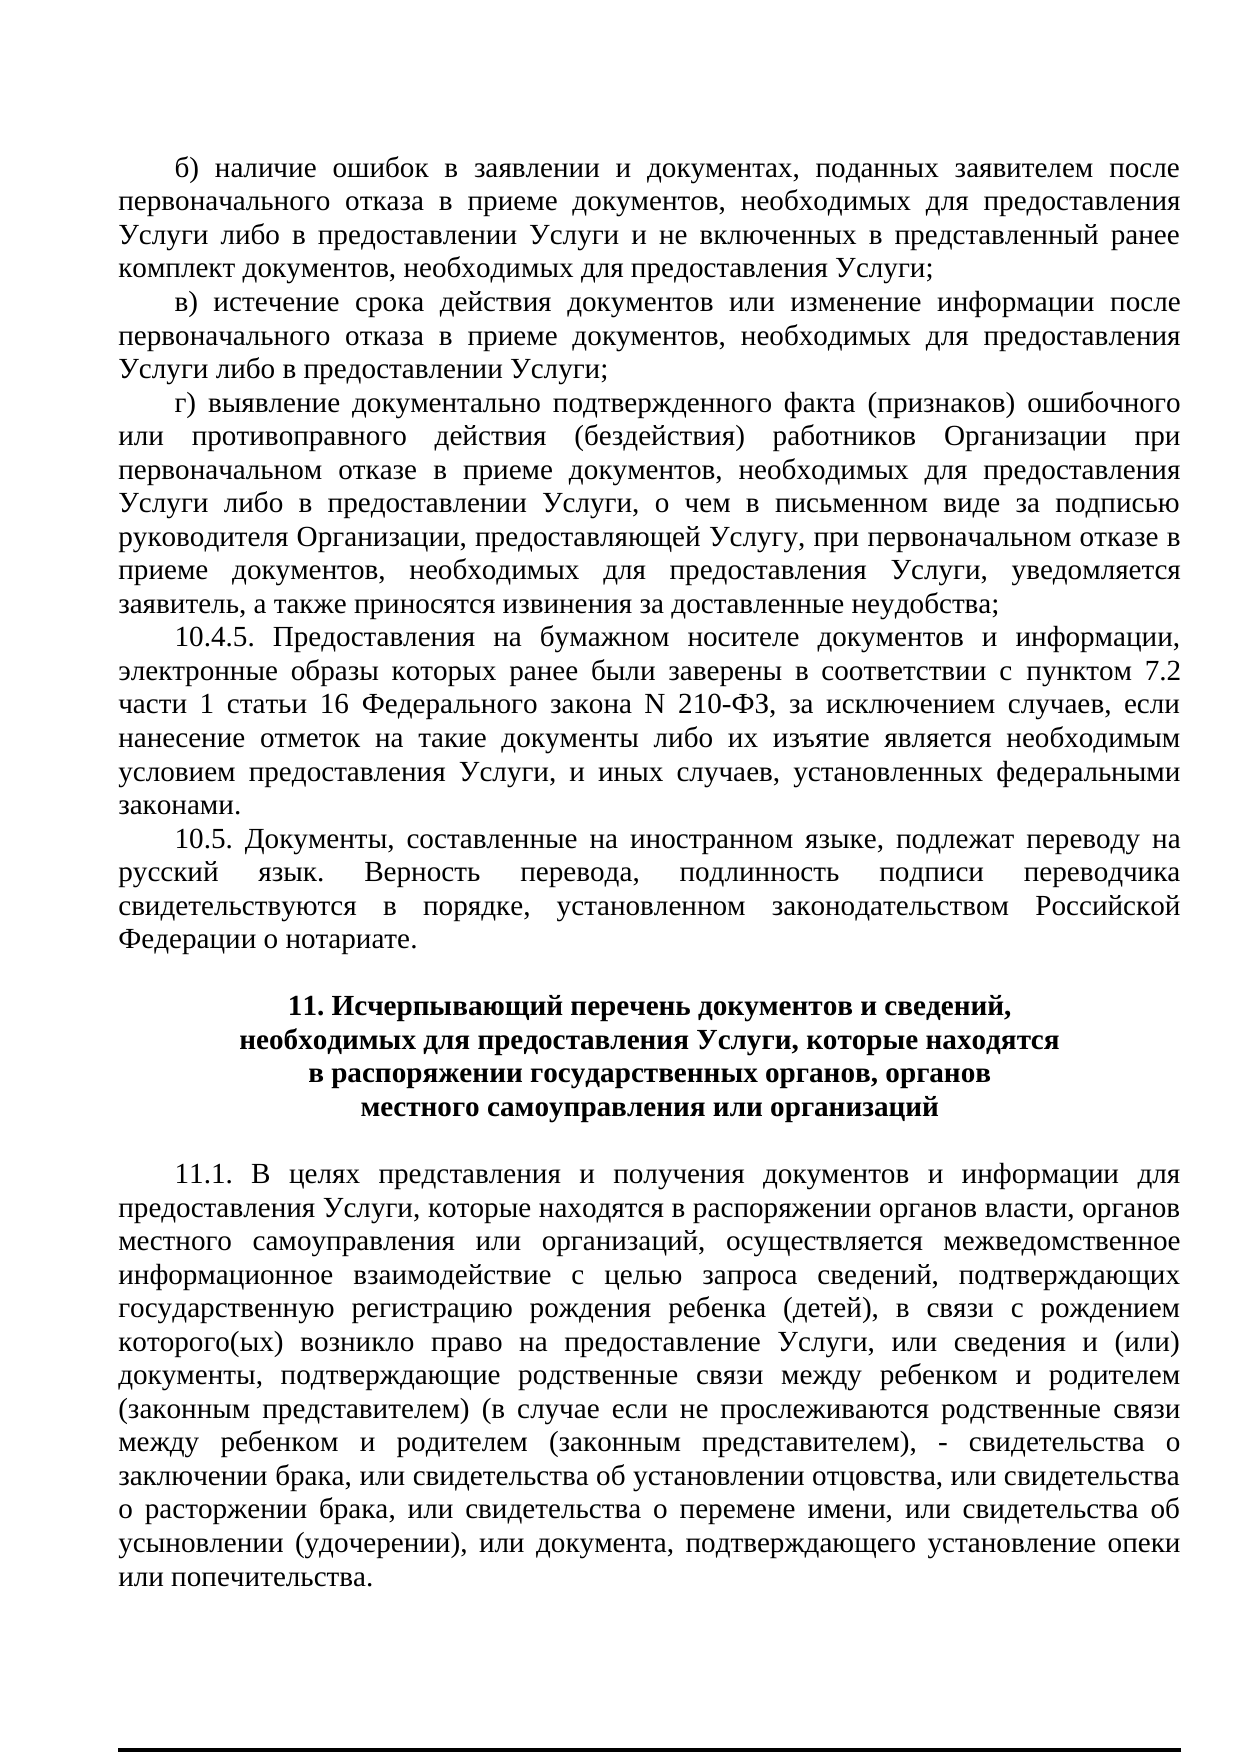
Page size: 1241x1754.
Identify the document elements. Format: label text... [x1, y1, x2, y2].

text б) наличие ошибок в заявлении и документах, поданных заявителем после первоначального отказа в приеме документов, необходимых для предоставления Услуги либо в предоставлении Услуги и не включенных в представленный ранее комплект документов, необходимых для предоставления Услуги; [118, 150, 1181, 284]
title в распоряжении государственных органов, органов [118, 1056, 1181, 1089]
text 10.5. Документы, составленные на иностранном языке, подлежат переводу на русский язык. Верность перевода, подлинность подписи переводчика свидетельствуются в порядке, установленном законодательством Российской Федерации о нотариате. [118, 821, 1181, 955]
text 11.1. В целях представления и получения документов и информации для предоставления Услуги, которые находятся в распоряжении органов власти, органов местного самоуправления или организаций, осуществляется межведомственное информационное взаимодействие с целью запроса сведений, подтверждающих государственную регистрацию рождения ребенка (детей), в связи с рождением которого(ых) возникло право на предоставление Услуги, или сведения и (или) документы, подтверждающие родственные связи между ребенком и родителем (законным представителем) (в случае если не прослеживаются родственные связи между ребенком и родителем (законным представителем), - свидетельства о заключении брака, или свидетельства об установлении отцовства, или свидетельства о расторжении брака, или свидетельства о перемене имени, или свидетельства об усыновлении (удочерении), или документа, подтверждающего установление опеки или попечительства. [118, 1156, 1181, 1592]
text в) истечение срока действия документов или изменение информации после первоначального отказа в приеме документов, необходимых для предоставления Услуги либо в предоставлении Услуги; [118, 284, 1181, 385]
text г) выявление документально подтвержденного факта (признаков) ошибочного или противоправного действия (бездействия) работников Организации при первоначальном отказе в приеме документов, необходимых для предоставления Услуги либо в предоставлении Услуги, о чем в письменном виде за подписью руководителя Организации, предоставляющей Услугу, при первоначальном отказе в приеме документов, необходимых для предоставления Услуги, уведомляется заявитель, а также приносятся извинения за доставленные неудобства; [118, 385, 1181, 619]
title местного самоуправления или организаций [118, 1089, 1181, 1123]
text 10.4.5. Предоставления на бумажном носителе документов и информации, электронные образы которых ранее были заверены в соответствии с пунктом 7.2 части 1 статьи 16 Федерального закона N 210-ФЗ, за исключением случаев, если нанесение отметок на такие документы либо их изъятие является необходимым условием предоставления Услуги, и иных случаев, установленных федеральными законами. [118, 619, 1181, 821]
title необходимых для предоставления Услуги, которые находятся [118, 1022, 1181, 1056]
title 11. Исчерпывающий перечень документов и сведений, [118, 988, 1181, 1022]
